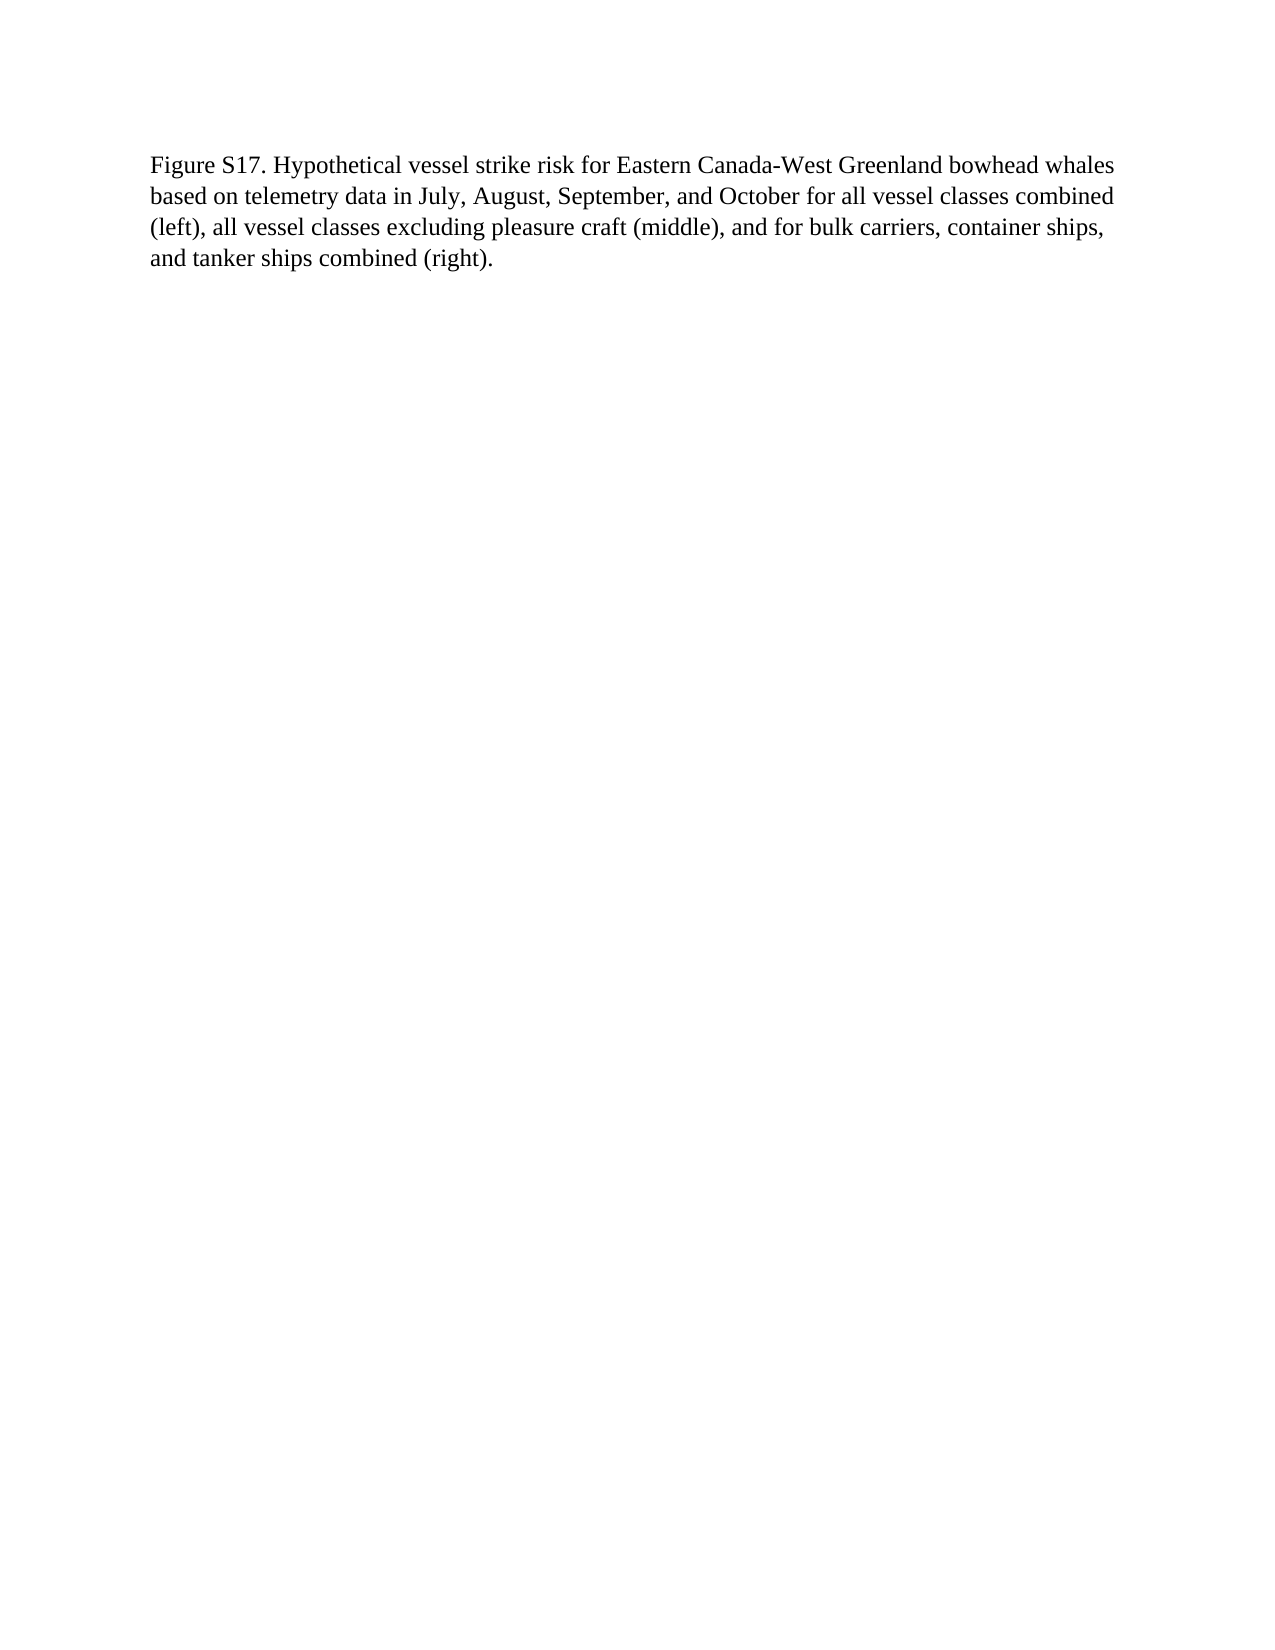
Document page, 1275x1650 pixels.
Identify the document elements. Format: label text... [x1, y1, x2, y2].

text Figure S17. Hypothetical vessel strike risk for Eastern Canada-West Greenland bowhead whales based on telemetry data in July, August, September, and October for all vessel classes combined (left), all vessel classes excluding pleasure craft (middle), and for bulk carriers, container ships, and tanker ships combined (right). [150, 150, 1125, 272]
